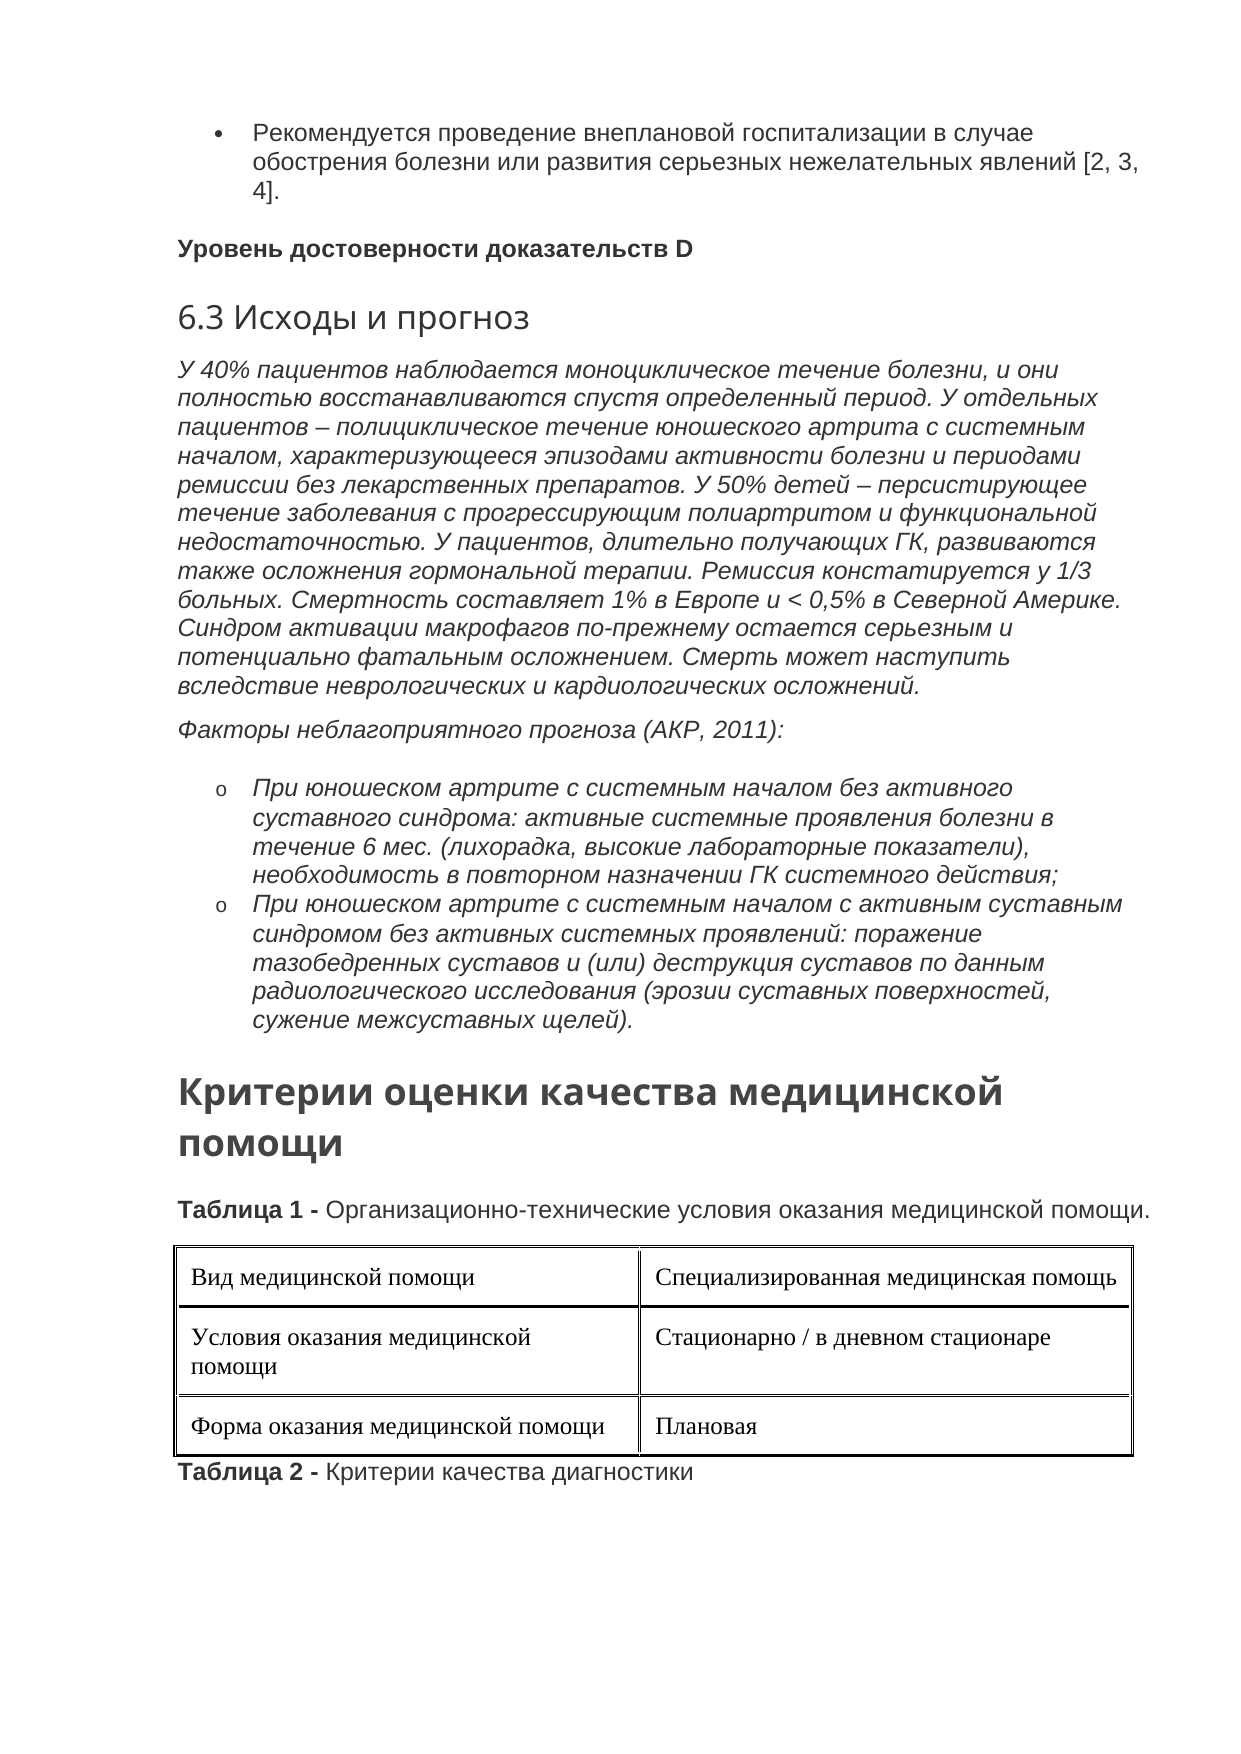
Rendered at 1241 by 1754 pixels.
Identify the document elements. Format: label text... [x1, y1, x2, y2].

text 6.3 Исходы и прогноз [177, 293, 1152, 339]
list Рекомендуется проведение внеплановой госпитализации в случае обострения болезни или развития серьезных нежелательных явлений [2, 3, 4]. [215, 118, 1152, 204]
text Таблица 1 - Организационно-технические условия оказания медицинской помощи. [177, 1195, 1152, 1224]
list При юношеском артрите с системным началом без активного суставного синдрома: активные системные проявления болезни в течение 6 мес. (лихорадка, высокие лабораторные показатели), необходимость в повторном назначении ГК системного действия; [215, 773, 1152, 889]
table_cell Плановая [640, 1394, 1132, 1454]
table_header Специализированная медицинская помощь [640, 1248, 1131, 1305]
text Критерии оценки качества медицинской помощи [177, 1065, 1152, 1167]
table_cell Стационарно / в дневном стационаре [641, 1305, 1131, 1394]
list При юношеском артрите с системным началом с активным суставным синдромом без активных системных проявлений: поражение тазобедренных суставов и (или) деструкция суставов по данным радиологического исследования (эрозии суставных поверхностей, сужение межсуставных щелей). [215, 889, 1152, 1034]
table_cell Форма оказания медицинской помощи [175, 1394, 639, 1454]
text Уровень достоверности доказательств D [177, 233, 1152, 262]
table_header Вид медицинской помощи [177, 1248, 639, 1305]
text Факторы неблагоприятного прогноза (АКР, 2011): [177, 715, 1152, 744]
table_cell Условия оказания медицинской помощи [177, 1305, 638, 1394]
text У 40% пациентов наблюдается моноциклическое течение болезни, и они полностью восстанавливаются спустя определенный период. У отдельных пациентов – полициклическое течение юношеского артрита с системным началом, характеризующееся эпизодами активности болезни и периодами ремиссии без лекарственных препаратов. У 50% детей – персистирующее течение заболевания с прогрессирующим полиартритом и функциональной недостаточностью. У пациентов, длительно получающих ГК, развиваются также осложнения гормональной терапии. Ремиссия констатируется у 1/3 больных. Смертность составляет 1% в Европе и < 0,5% в Северной Америке. Синдром активации макрофагов по-прежнему остается серьезным и потенциально фатальным осложнением. Смерть может наступить вследствие неврологических и кардиологических осложнений. [177, 354, 1152, 699]
text Таблица 2 - Критерии качества диагностики [177, 1457, 1152, 1486]
